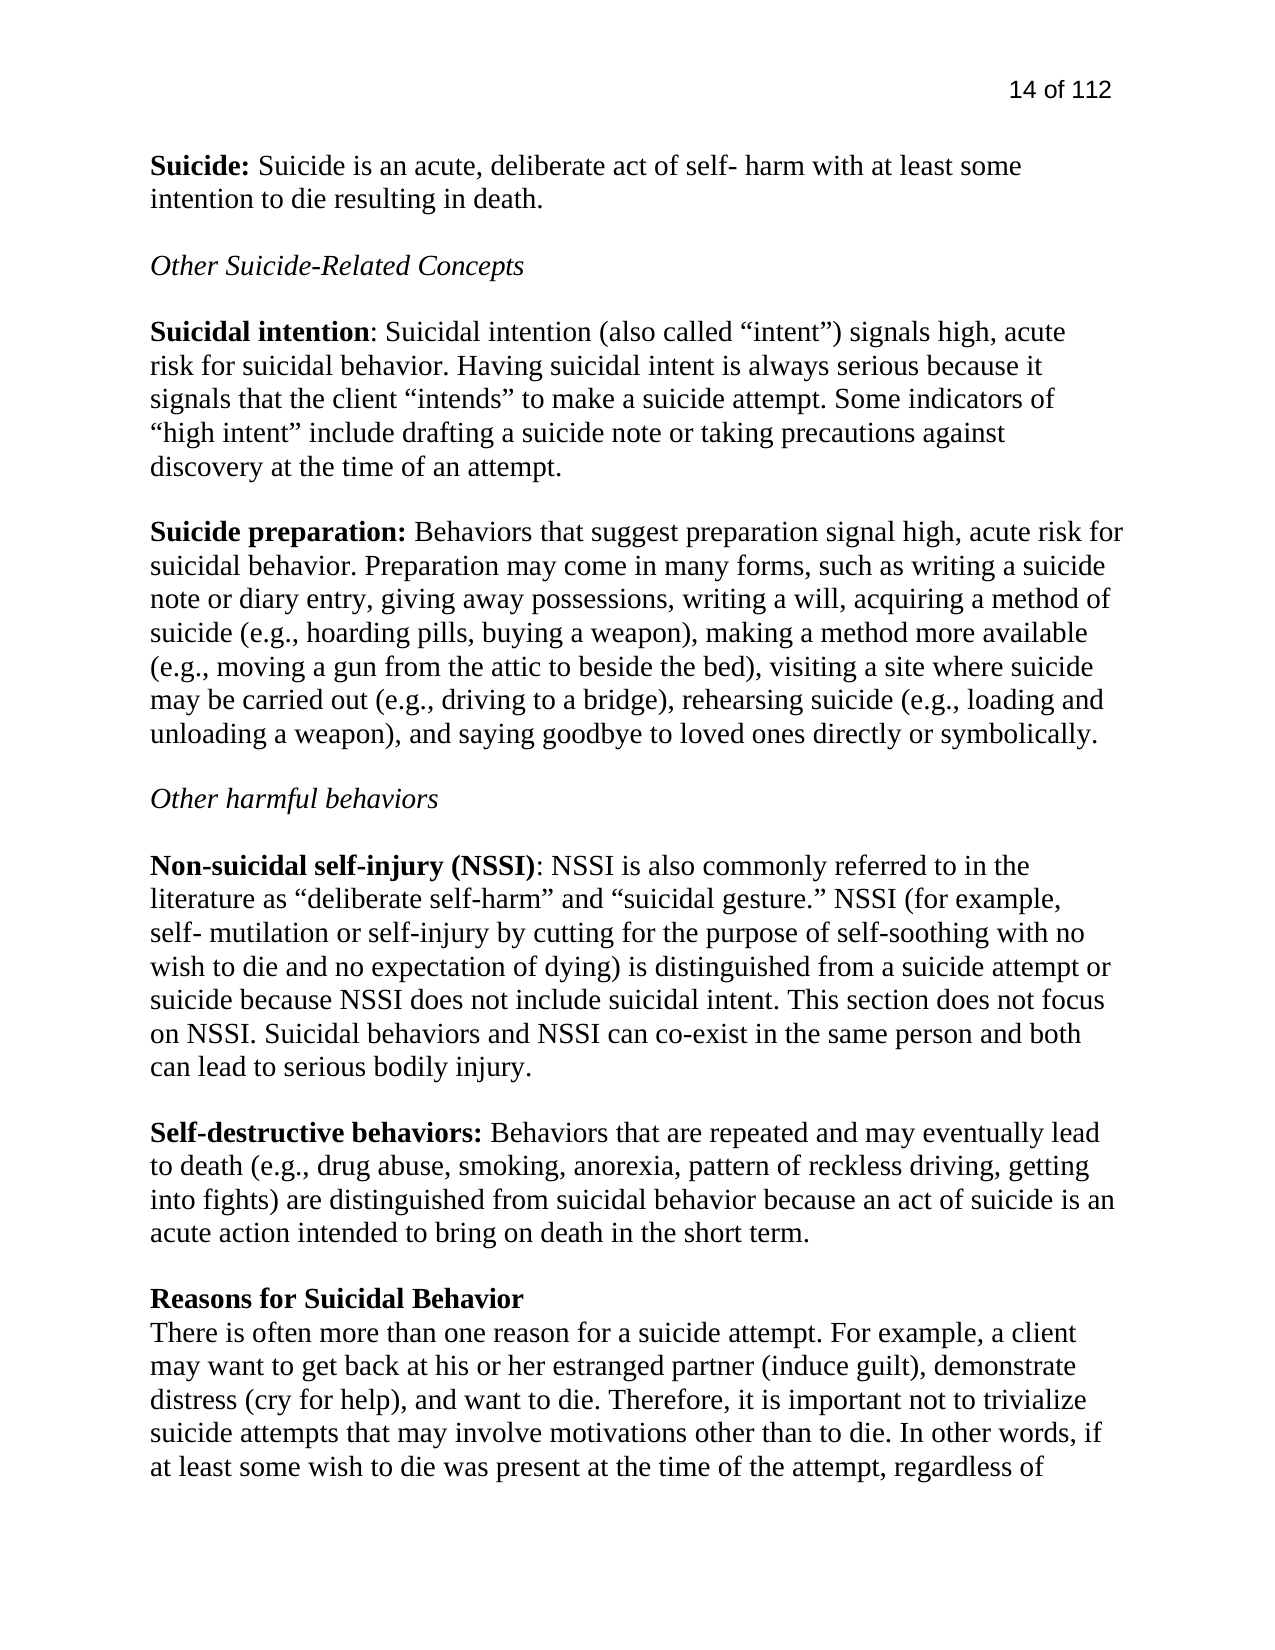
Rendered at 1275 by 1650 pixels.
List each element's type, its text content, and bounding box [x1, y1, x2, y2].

text Self-destructive behaviors: Behaviors that are repeated and may eventually lead to death (e.g., drug abuse, smoking, anorexia, pattern of reckless driving, getting into fights) are distinguished from suicidal behavior because an act of suicide is an acute action intended to bring on death in the short term. [150, 1115, 1118, 1249]
text Other Suicide-Related Concepts [150, 248, 1223, 281]
text There is often more than one reason for a suicide attempt. For example, a client may want to get back at his or her estranged partner (induce guilt), demonstrate distress (cry for help), and want to die. Therefore, it is important not to trivialize suicide attempts that may involve motivations other than to die. In other words, if at least some wish to die was present at the time of the attempt, regardless of [150, 1315, 1114, 1483]
text Suicide preparation: Behaviors that suggest preparation signal high, acute risk for suicidal behavior. Preparation may come in many forms, such as writing a suicide note or diary entry, giving away possessions, writing a will, acquiring a method of suicide (e.g., hoarding pills, buying a weapon), making a method more available (e.g., moving a gun from the attic to beside the bed), visiting a site where suicide may be carried out (e.g., driving to a bridge), rehearsing suicide (e.g., loading and unloading a weapon), and saying goodbye to loved ones directly or symbolically. [150, 514, 1124, 749]
text Other harmful behaviors [150, 781, 1223, 815]
subtitle Reasons for Suicidal Behavior [150, 1281, 1223, 1315]
text Suicide: Suicide is an acute, deliberate act of self- harm with at least some intention to die resulting in death. [150, 148, 1100, 215]
text Non-suicidal self-injury (NSSI): NSSI is also commonly referred to in the literature as “deliberate self-harm” and “suicidal gesture.” NSSI (for example, self- mutilation or self-injury by cutting for the purpose of self-soothing with no wish to die and no expectation of dying) is distinguished from a suicide attempt or suicide because NSSI does not include suicidal intent. This section does not focus on NSSI. Suicidal behaviors and NSSI can co-exist in the same person and both can lead to serious bodily injury. [150, 848, 1120, 1083]
text Suicidal intention: Suicidal intention (also called “intent”) signals high, acute risk for suicidal behavior. Having suicidal intent is always serious because it signals that the client “intends” to make a suicide attempt. Some indicators of “high intent” include drafting a suicide note or taking precautions against discovery at the time of an attempt. [150, 314, 1117, 482]
